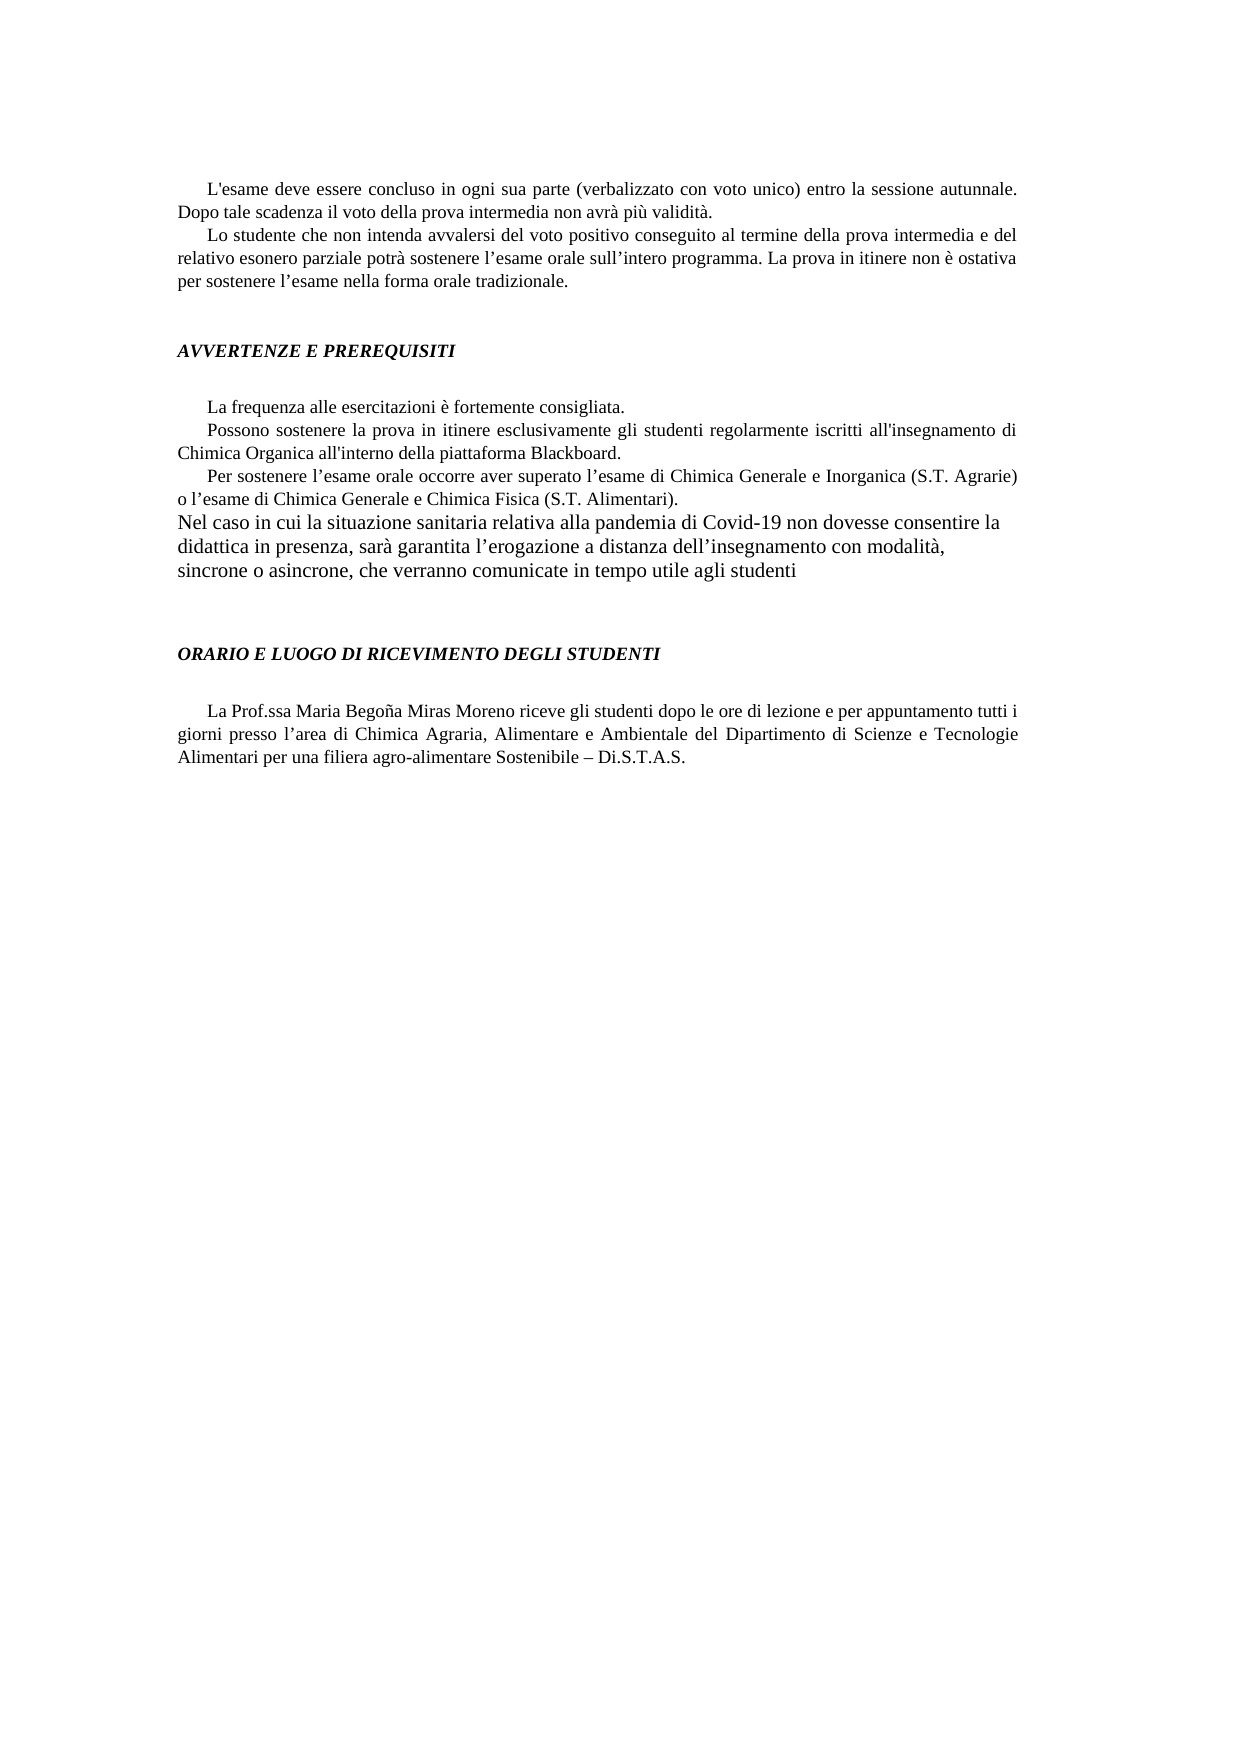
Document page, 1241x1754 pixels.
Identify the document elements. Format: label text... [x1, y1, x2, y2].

text Per sostenere l’esame orale occorre aver superato l’esame di Chimica Generale e Inorganica (S.T. Agrarie) o l’esame di Chimica Generale e Chimica Fisica (S.T. Alimentari). [177, 464, 1019, 510]
text La frequenza alle esercitazioni è fortemente consigliata. [177, 395, 1019, 418]
text Lo studente che non intenda avvalersi del voto positivo conseguito al termine della prova intermedia e del relativo esonero parziale potrà sostenere l’esame orale sull’intero programma. La prova in itinere non è ostativa per sostenere l’esame nella forma orale tradizionale. [177, 223, 1019, 292]
subtitle ORARIO E LUOGO DI RICEVIMENTO DEGLI STUDENTI [177, 642, 1019, 664]
text Possono sostenere la prova in itinere esclusivamente gli studenti regolarmente iscritti all'insegnamento di Chimica Organica all'interno della piattaforma Blackboard. [177, 418, 1019, 464]
text L'esame deve essere concluso in ogni sua parte (verbalizzato con voto unico) entro la sessione autunnale. Dopo tale scadenza il voto della prova intermedia non avrà più validità. [177, 177, 1019, 223]
text La Prof.ssa Maria Begoña Miras Moreno riceve gli studenti dopo le ore di lezione e per appuntamento tutti i giorni presso l’area di Chimica Agraria, Alimentare e Ambientale del Dipartimento di Scienze e Tecnologie Alimentari per una filiera agro-alimentare Sostenibile – Di.S.T.A.S. [177, 699, 1019, 768]
subtitle AVVERTENZE E PREREQUISITI [177, 340, 1019, 361]
text Nel caso in cui la situazione sanitaria relativa alla pandemia di Covid-19 non dovesse consentire la didattica in presenza, sarà garantita l’erogazione a distanza dell’insegnamento con modalità, sincrone o asincrone, che verranno comunicate in tempo utile agli studenti [177, 510, 1019, 582]
